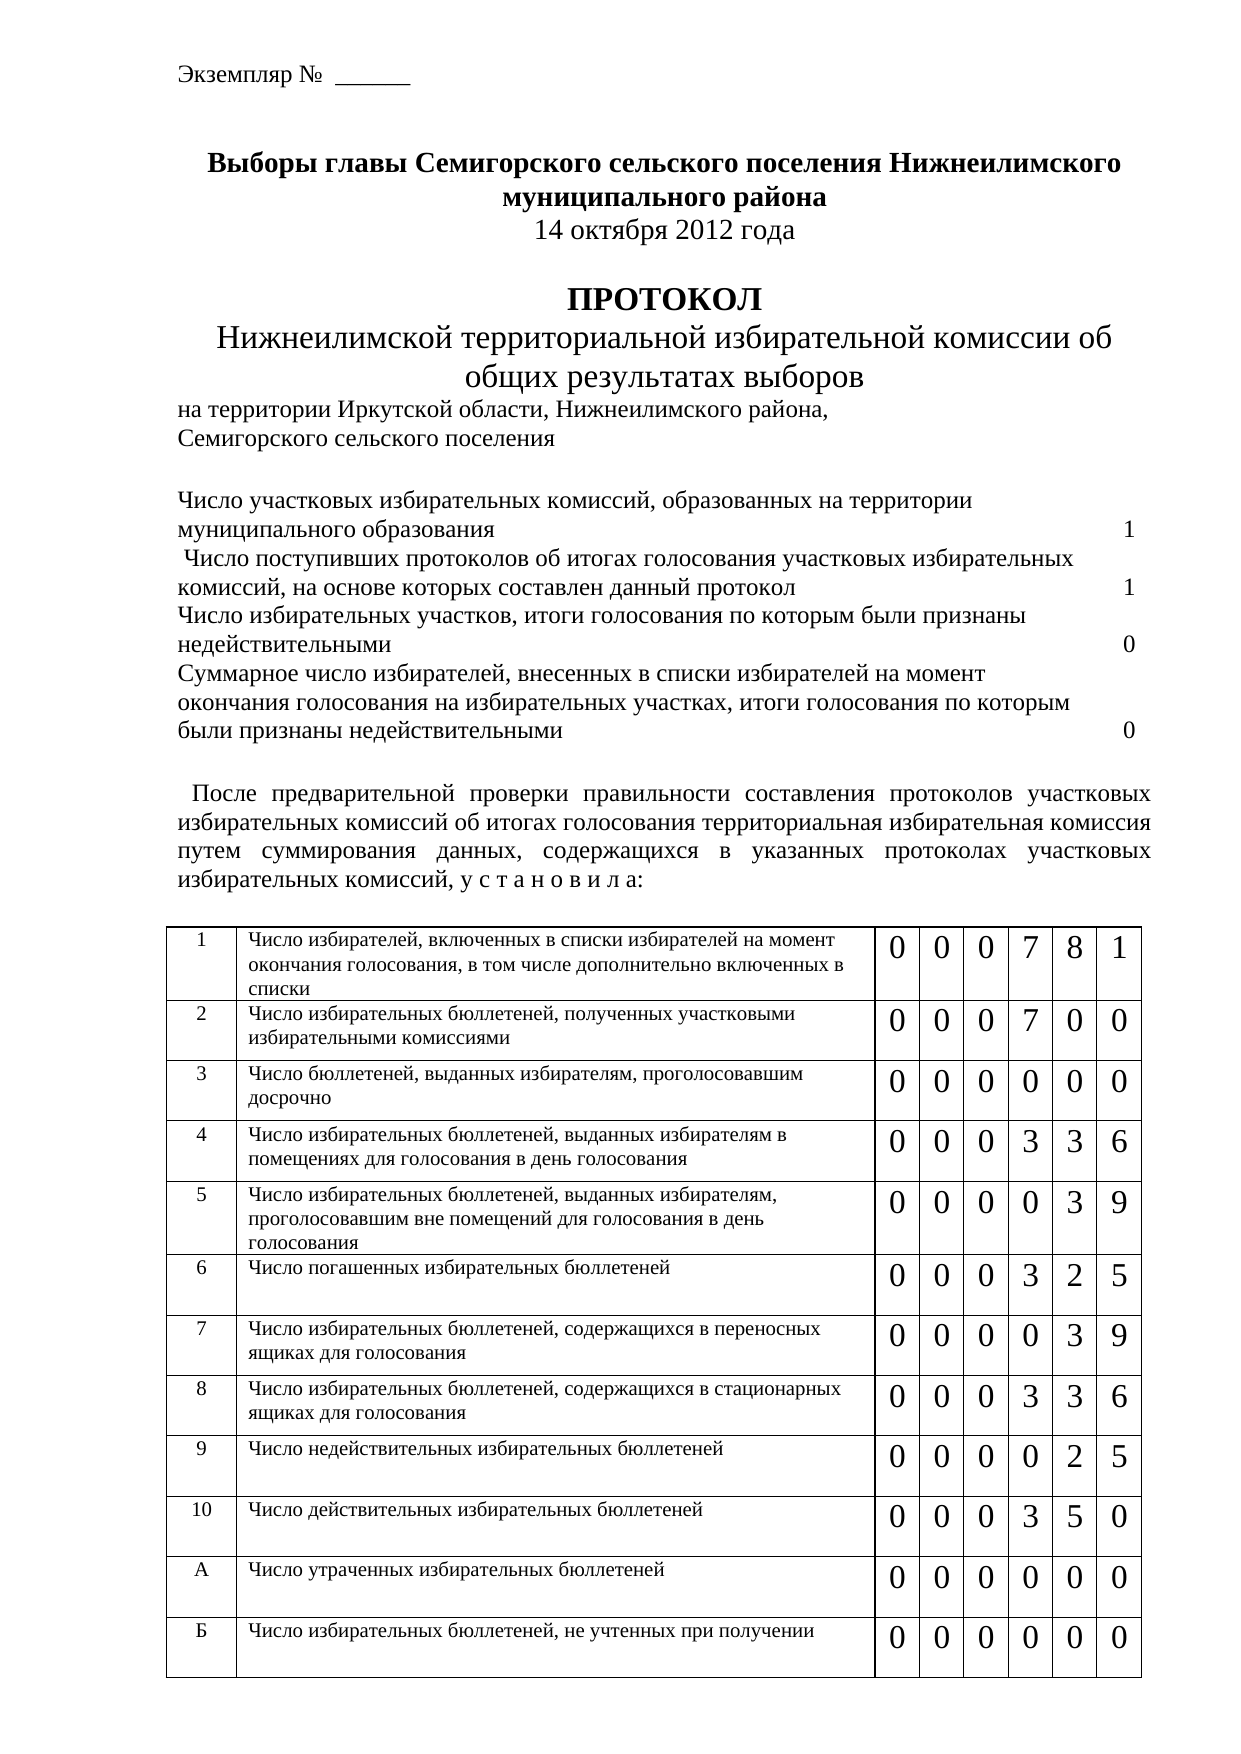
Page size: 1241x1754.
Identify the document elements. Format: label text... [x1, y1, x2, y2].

table_header 7 [1009, 928, 1052, 999]
table_cell 0 [876, 1121, 919, 1181]
table_cell 0 [1009, 1618, 1052, 1677]
table_cell Суммарное число избирателей, внесенных в списки избирателей на момент окончания голосования на избирательных участках, итоги голосования по которым были признаны недействительными [166, 658, 1112, 744]
table_cell 6 [1097, 1121, 1141, 1181]
table_header Число участковых избирательных комиссий, образованных на территории муниципального образования [166, 486, 1112, 543]
table_cell 1 [1112, 543, 1230, 601]
table_cell 0 [964, 1182, 1008, 1254]
table_header 0 [876, 928, 919, 999]
table_cell 0 [920, 1316, 963, 1375]
table_cell 0 [920, 1376, 963, 1435]
table_cell Б [167, 1618, 236, 1677]
table_header 1 [167, 928, 236, 999]
table_cell Число избирательных бюллетеней, содержащихся в переносных ящиках для голосования [237, 1316, 874, 1375]
table_cell 0 [1053, 1618, 1096, 1677]
table_cell 7 [1009, 1001, 1052, 1060]
table_cell 0 [920, 1121, 963, 1181]
table_cell 0 [876, 1557, 919, 1617]
table_cell 0 [876, 1316, 919, 1375]
table_cell 0 [964, 1001, 1008, 1060]
table_cell 9 [1097, 1182, 1141, 1254]
table_cell 5 [1097, 1436, 1141, 1496]
table_cell 0 [964, 1121, 1008, 1181]
table_header 8 [1053, 928, 1096, 999]
table_cell 0 [1009, 1436, 1052, 1496]
table_cell 0 [964, 1255, 1008, 1314]
table_cell 0 [876, 1618, 919, 1677]
table_cell 0 [1009, 1557, 1052, 1617]
table_cell 0 [920, 1497, 963, 1556]
table_cell Число действительных избирательных бюллетеней [237, 1497, 874, 1556]
table_cell Число избирательных участков, итоги голосования по которым были признаны недействительными [166, 601, 1112, 658]
table_cell 0 [1097, 1618, 1141, 1677]
table_cell 0 [1053, 1557, 1096, 1617]
table_cell Число бюллетеней, выданных избирателям, проголосовавшим досрочно [237, 1061, 874, 1120]
table_header Число избирателей, включенных в списки избирателей на момент окончания голосования, в том числе дополнительно включенных в списки [237, 928, 874, 999]
table_cell 0 [964, 1061, 1008, 1120]
table_cell Число избирательных бюллетеней, выданных избирателям, проголосовавшим вне помещений для голосования в день голосования [237, 1182, 874, 1254]
table_cell 0 [1112, 601, 1230, 658]
table_cell 0 [964, 1618, 1008, 1677]
table_cell 10 [167, 1497, 236, 1556]
table_cell 8 [167, 1376, 236, 1435]
table_cell 9 [167, 1436, 236, 1496]
table_cell Число избирательных бюллетеней, полученных участковыми избирательными комиссиями [237, 1001, 874, 1060]
table_cell 0 [920, 1255, 963, 1314]
table_cell Семигорского сельского поселения [166, 423, 1163, 452]
table_cell 0 [1112, 658, 1230, 744]
table_cell 0 [876, 1436, 919, 1496]
table_cell 3 [1053, 1376, 1096, 1435]
table_cell Число поступивших протоколов об итогах голосования участковых избирательных комиссий, на основе которых составлен данный протокол [166, 543, 1112, 601]
table_cell 2 [1053, 1255, 1096, 1314]
table_header 1 [1112, 486, 1230, 543]
table_cell на территории Иркутской области, Нижнеилимского района, [166, 395, 1163, 423]
table_cell 5 [1097, 1255, 1141, 1314]
table_header После предварительной проверки правильности составления протоколов участковых избирательных комиссий об итогах голосования территориальная избирательная комиссия путем суммирования данных, содержащихся в указанных протоколах участковых избирательных комиссий, у с т а н о в и л а: [166, 778, 1163, 893]
text Выборы главы Семигорского сельского поселения Нижнеилимского муниципального района [177, 145, 1152, 212]
table_cell 0 [1097, 1001, 1141, 1060]
table_cell Число утраченных избирательных бюллетеней [237, 1557, 874, 1617]
table_header 0 [964, 928, 1008, 999]
table_cell А [167, 1557, 236, 1617]
table_cell Число недействительных избирательных бюллетеней [237, 1436, 874, 1496]
table_cell 6 [167, 1255, 236, 1314]
text 14 октября 2012 года [177, 212, 1152, 246]
table_cell 0 [920, 1436, 963, 1496]
table_cell 0 [964, 1316, 1008, 1375]
table_header 1 [1097, 928, 1141, 999]
table_cell 6 [1097, 1376, 1141, 1435]
table_cell 0 [1097, 1497, 1141, 1556]
table_cell 3 [1009, 1121, 1052, 1181]
table_cell 5 [1053, 1497, 1096, 1556]
table_cell 0 [920, 1557, 963, 1617]
table_cell 3 [1053, 1121, 1096, 1181]
table_cell 0 [876, 1061, 919, 1120]
table_cell 0 [964, 1497, 1008, 1556]
table_cell 3 [1053, 1316, 1096, 1375]
table_cell 0 [1009, 1061, 1052, 1120]
table_cell 0 [920, 1182, 963, 1254]
table_cell 0 [920, 1001, 963, 1060]
table_cell 0 [876, 1001, 919, 1060]
table_cell 4 [167, 1121, 236, 1181]
table_cell 0 [1097, 1061, 1141, 1120]
table_cell 0 [876, 1497, 919, 1556]
table_cell 0 [1097, 1557, 1141, 1617]
table_cell 0 [876, 1376, 919, 1435]
table_cell 0 [1053, 1001, 1096, 1060]
table_cell 2 [1053, 1436, 1096, 1496]
table_header 0 [920, 928, 963, 999]
table_cell Число избирательных бюллетеней, содержащихся в стационарных ящиках для голосования [237, 1376, 874, 1435]
table_cell 0 [876, 1255, 919, 1314]
table_cell 3 [1053, 1182, 1096, 1254]
table_cell 7 [167, 1316, 236, 1375]
table_cell 0 [1009, 1182, 1052, 1254]
table_cell 3 [167, 1061, 236, 1120]
table_cell 2 [167, 1001, 236, 1060]
table_cell Число избирательных бюллетеней, не учтенных при получении [237, 1618, 874, 1677]
table_cell 3 [1009, 1255, 1052, 1314]
table_header ПРОТОКОЛ [166, 280, 1163, 318]
table_cell 0 [964, 1436, 1008, 1496]
table_cell 5 [167, 1182, 236, 1254]
text Экземпляр № ______ [177, 59, 1152, 88]
table_cell 0 [876, 1182, 919, 1254]
table_cell Число погашенных избирательных бюллетеней [237, 1255, 874, 1314]
table_cell 0 [920, 1618, 963, 1677]
table_cell 3 [1009, 1376, 1052, 1435]
table_cell Число избирательных бюллетеней, выданных избирателям в помещениях для голосования в день голосования [237, 1121, 874, 1181]
table_cell 0 [1009, 1316, 1052, 1375]
table_cell 0 [964, 1557, 1008, 1617]
table_cell 9 [1097, 1316, 1141, 1375]
table_cell 0 [920, 1061, 963, 1120]
table_cell 3 [1009, 1497, 1052, 1556]
table_cell 0 [964, 1376, 1008, 1435]
table_cell 0 [1053, 1061, 1096, 1120]
table_cell Нижнеилимской территориальной избирательной комиссии об общих результатах выборов [166, 318, 1163, 394]
